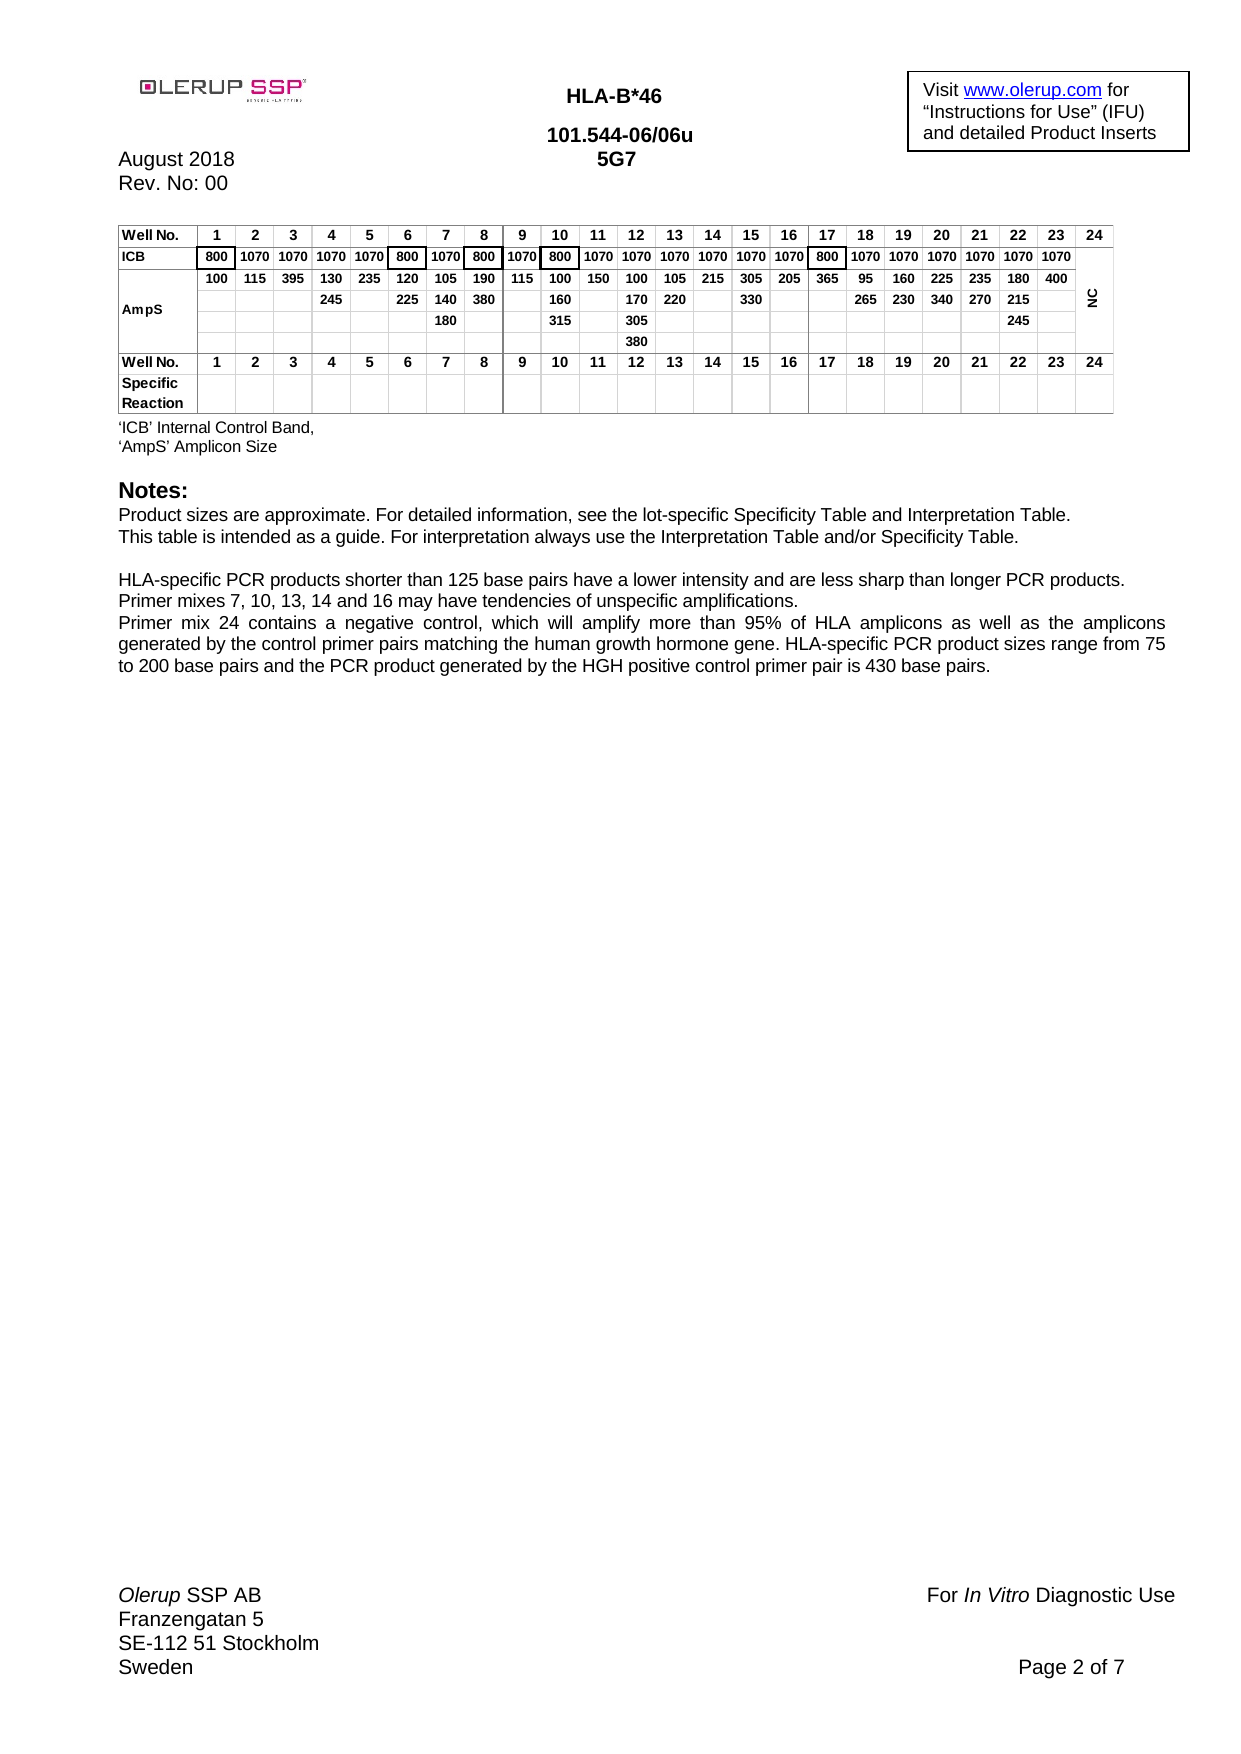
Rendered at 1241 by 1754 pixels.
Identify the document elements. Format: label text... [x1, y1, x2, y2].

text HLA-specific PCR products shorter than 125 base pairs have a lower intensity and are less sharp than longer PCR products. [118, 568, 1166, 590]
text Product sizes are approximate. For detailed information, see the lot-specific Specificity Table and Interpretation Table. [118, 504, 1166, 525]
text Notes: [118, 477, 1166, 504]
text Primer mix 24 contains a negative control, which will amplify more than 95% of HLA amplicons as well as the amplicons generated by the control primer pairs matching the human growth hormone gene. HLA-specific PCR product sizes range from 75 to 200 base pairs and the PCR product generated by the HGH positive control primer pair is 430 base pairs. [118, 612, 1166, 676]
text ‘ICB’ Internal Control Band, [118, 418, 1181, 437]
text Primer mixes 7, 10, 13, 14 and 16 may have tendencies of unspecific amplifications. [118, 590, 1166, 612]
text ‘AmpS’ Amplicon Size [118, 437, 1181, 456]
picture [118, 75, 327, 104]
text This table is intended as a guide. For interpretation always use the Interpretation Table and/or Specificity Table. [118, 525, 1166, 547]
